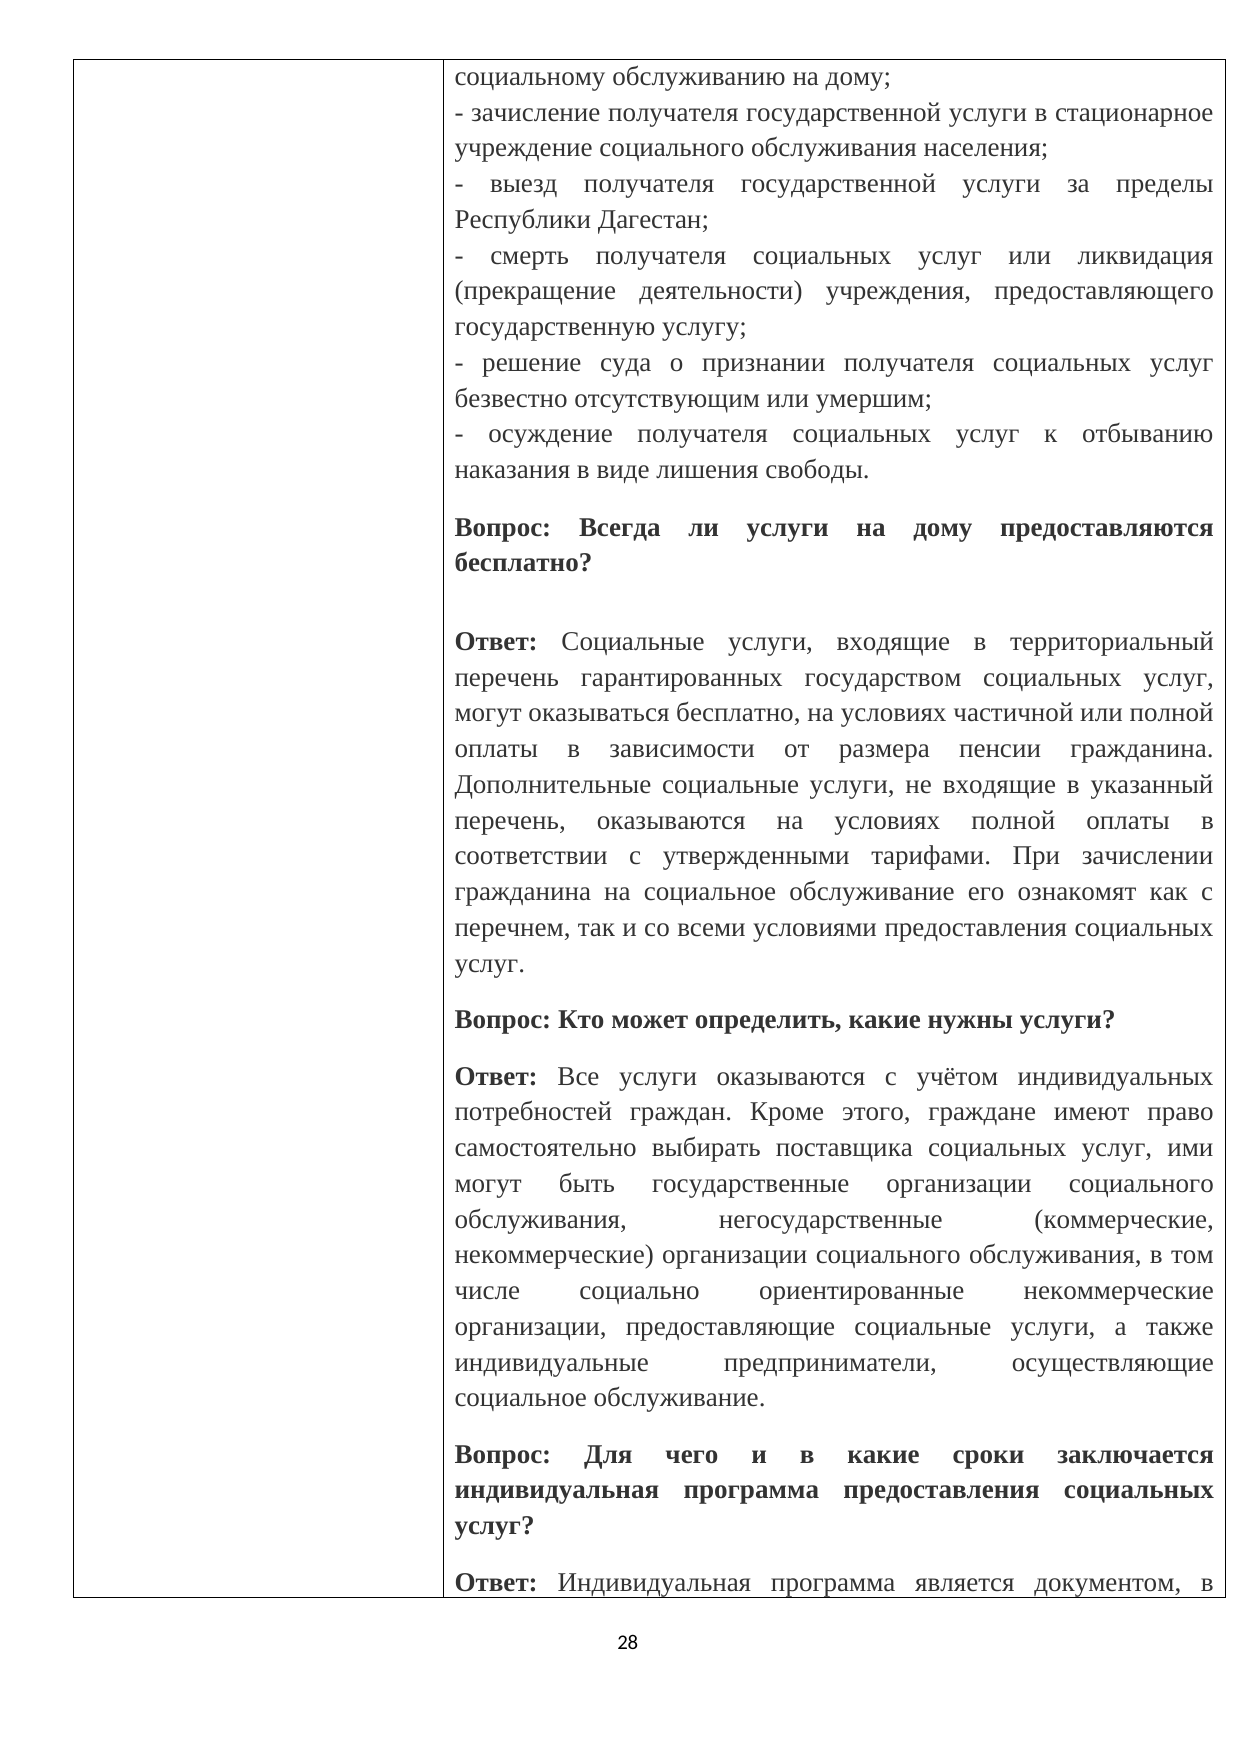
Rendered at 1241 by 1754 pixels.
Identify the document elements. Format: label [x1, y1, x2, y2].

table_cell [74, 60, 443, 1597]
table_cell [444, 60, 1225, 1597]
